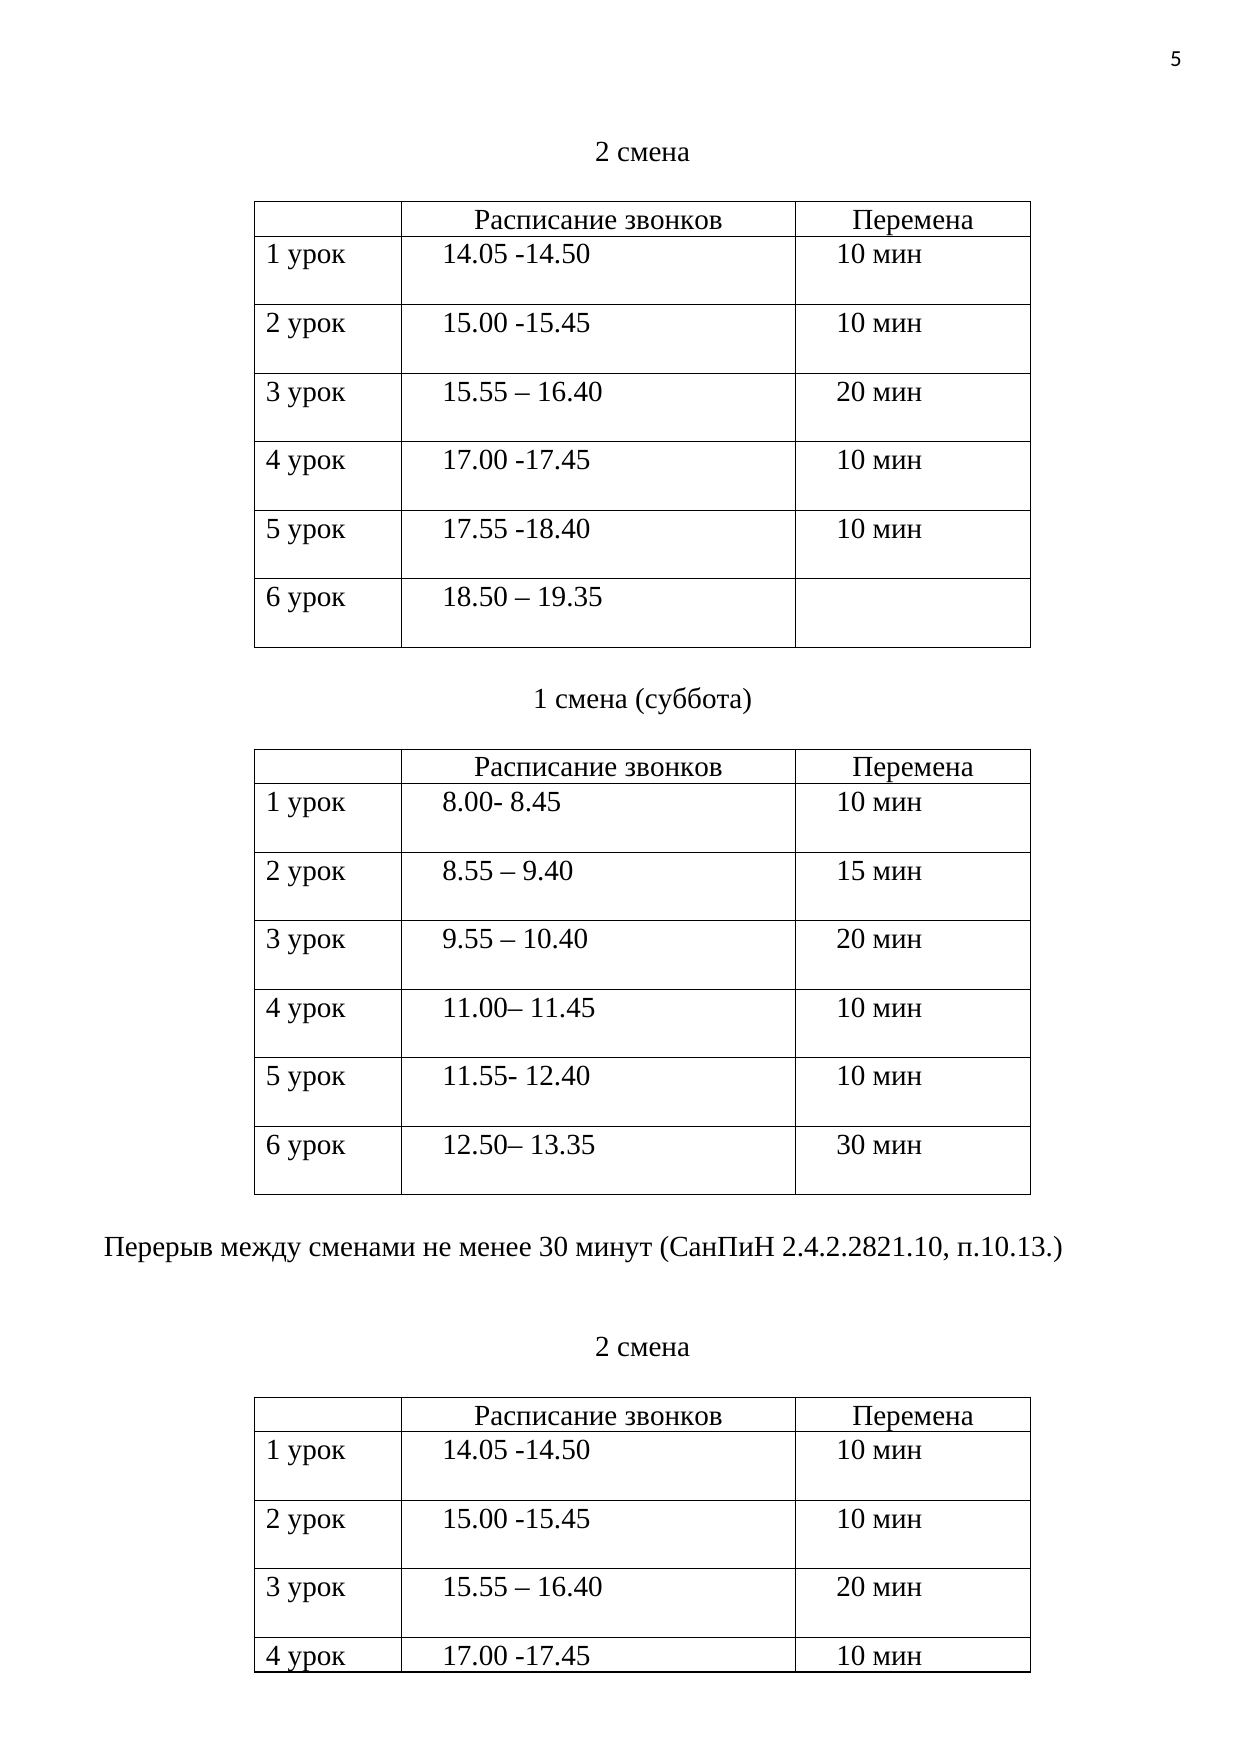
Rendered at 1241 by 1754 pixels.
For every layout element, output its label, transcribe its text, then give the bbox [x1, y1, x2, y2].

table_cell 8.00- 8.45 [402, 784, 795, 852]
table_cell 4 урок [255, 990, 401, 1057]
table_cell 10 мин [796, 1638, 1030, 1671]
table_cell 5 урок [255, 511, 401, 578]
table_cell 10 мин [796, 305, 1030, 373]
table_cell 15 мин [796, 853, 1030, 920]
table_cell 11.00– 11.45 [402, 990, 795, 1057]
table_cell 10 мин [796, 237, 1030, 304]
table_cell 15.00 -15.45 [402, 1501, 795, 1568]
table_cell 20 мин [796, 374, 1030, 441]
table_cell 4 урок [255, 442, 401, 510]
table_cell 2 урок [255, 305, 401, 373]
table_cell 3 урок [255, 374, 401, 441]
table_cell 4 урок [255, 1638, 401, 1671]
table_header Расписание звонков [402, 202, 795, 236]
table_cell 15.55 – 16.40 [402, 374, 795, 441]
table_cell 3 урок [255, 921, 401, 989]
table_header Расписание звонков [402, 1398, 795, 1431]
table_cell 20 мин [796, 1569, 1030, 1637]
table_cell 1 урок [255, 784, 401, 852]
table_cell 17.00 -17.45 [402, 442, 795, 510]
table_header Перемена [796, 750, 1030, 783]
table_cell 6 урок [255, 579, 401, 647]
table_cell 15.55 – 16.40 [402, 1569, 795, 1637]
text 1 смена (суббота) [103, 681, 1181, 715]
table_cell 8.55 – 9.40 [402, 853, 795, 920]
table_cell 14.05 -14.50 [402, 1432, 795, 1500]
table_cell 14.05 -14.50 [402, 237, 795, 304]
table_cell 17.00 -17.45 [402, 1638, 795, 1671]
table_header Расписание звонков [402, 750, 795, 783]
table_cell 10 мин [796, 1501, 1030, 1568]
table_cell 3 урок [255, 1569, 401, 1637]
table_header [255, 1398, 401, 1431]
table_cell 15.00 -15.45 [402, 305, 795, 373]
table_cell 2 урок [255, 1501, 401, 1568]
text 2 смена [103, 1329, 1181, 1363]
table_header Перемена [796, 1398, 1030, 1431]
table_header [255, 202, 401, 236]
table_cell 20 мин [796, 921, 1030, 989]
table_cell 10 мин [796, 442, 1030, 510]
table_cell 11.55- 12.40 [402, 1058, 795, 1126]
table_cell 30 мин [796, 1127, 1030, 1194]
table_cell 10 мин [796, 784, 1030, 852]
text Перерыв между сменами не менее 30 минут (СанПиН 2.4.2.2821.10, п.10.13.) [103, 1229, 1181, 1262]
table_cell 5 урок [255, 1058, 401, 1126]
table_cell 10 мин [796, 1432, 1030, 1500]
table_header Перемена [796, 202, 1030, 236]
table_cell 1 урок [255, 1432, 401, 1500]
table_cell 17.55 -18.40 [402, 511, 795, 578]
table_cell 12.50– 13.35 [402, 1127, 795, 1194]
table_cell 9.55 – 10.40 [402, 921, 795, 989]
table_cell 10 мин [796, 1058, 1030, 1126]
table_cell 10 мин [796, 511, 1030, 578]
table_header [255, 750, 401, 783]
table_cell 1 урок [255, 237, 401, 304]
table_cell 2 урок [255, 853, 401, 920]
text 2 смена [103, 134, 1181, 167]
table_cell 10 мин [796, 990, 1030, 1057]
table_cell [796, 579, 1030, 647]
table_cell 6 урок [255, 1127, 401, 1194]
table_cell 18.50 – 19.35 [402, 579, 795, 647]
